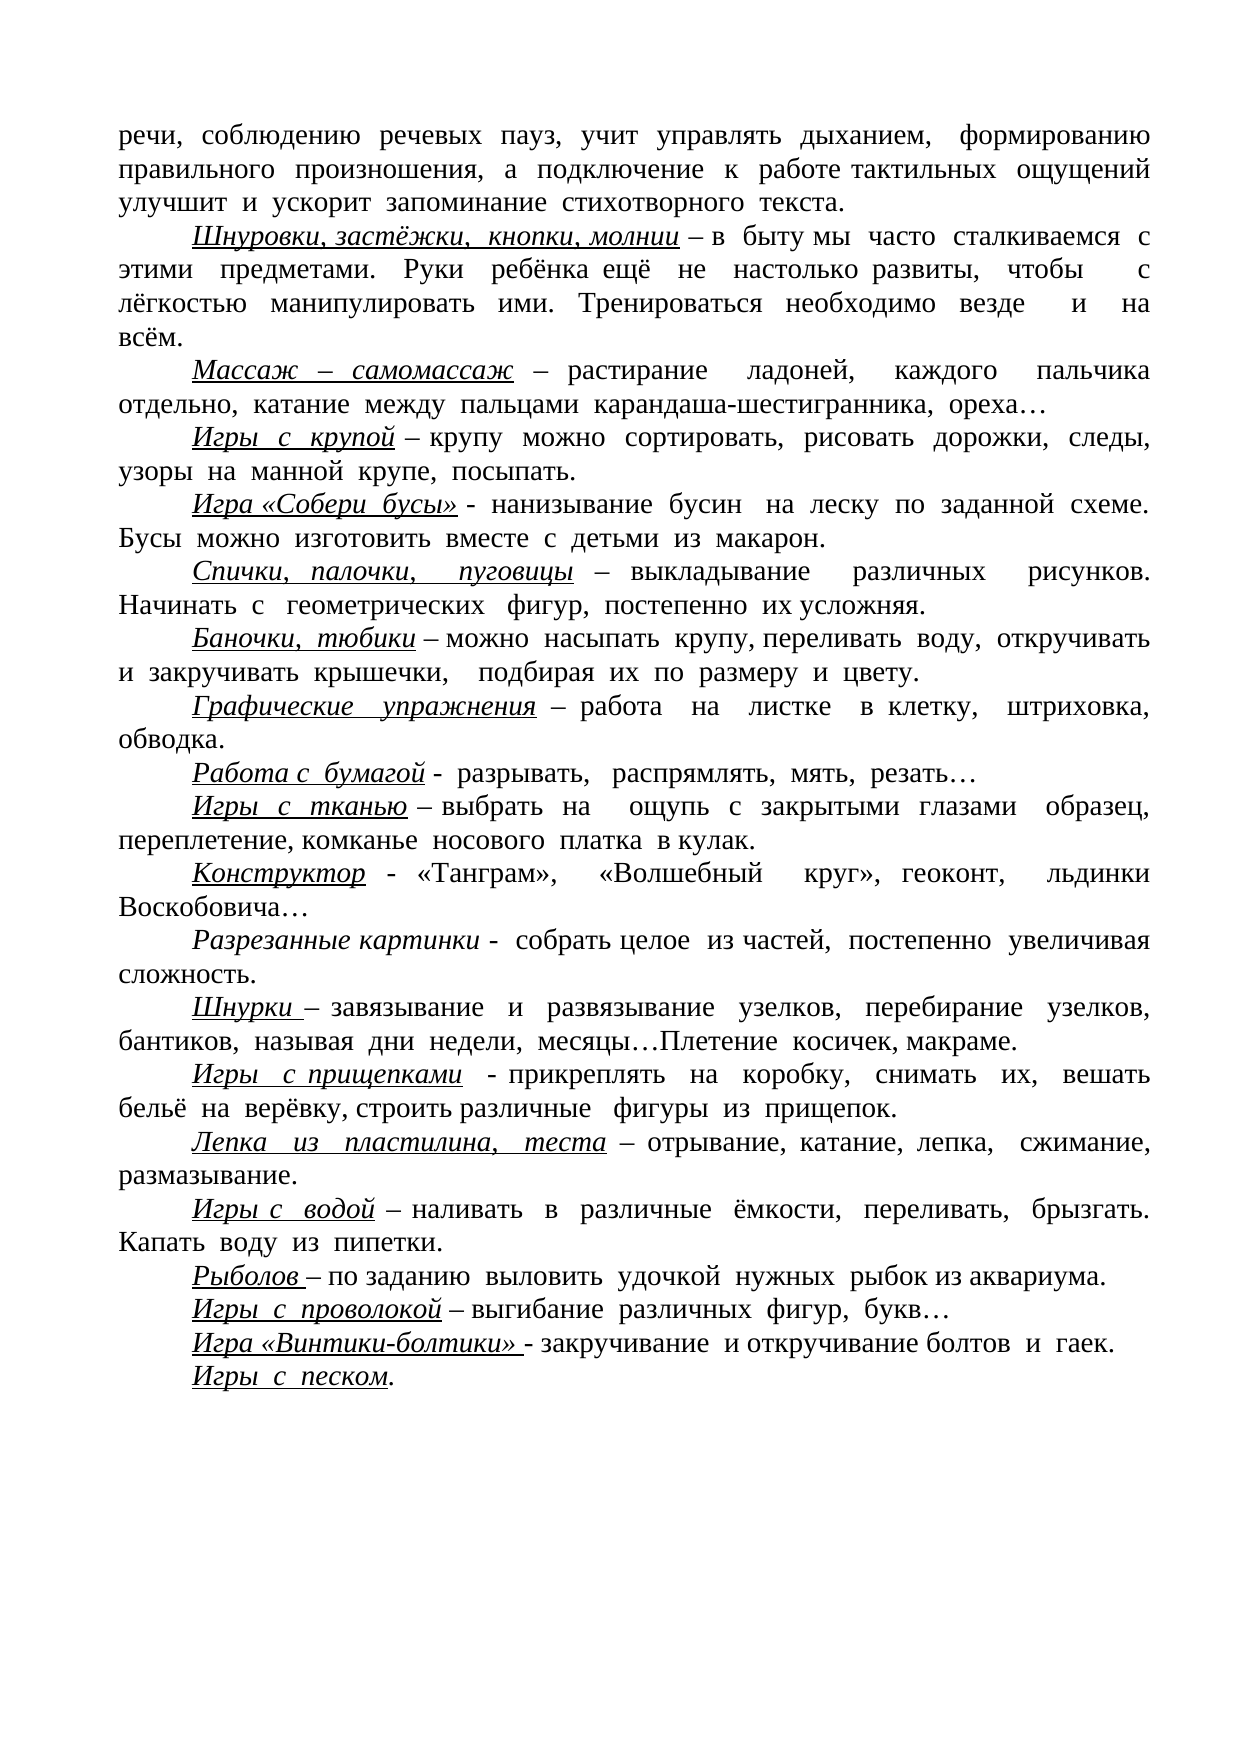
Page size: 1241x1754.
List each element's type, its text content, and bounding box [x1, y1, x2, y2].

text Разрезанные картинки - собрать целое из частей, постепенно увеличивая сложность. [118, 922, 1152, 989]
text Игра «Собери бусы» - нанизывание бусин на леску по заданной схеме. Бусы можно изготовить вместе с детьми из макарон. [118, 486, 1152, 553]
text Баночки, тюбики – можно насыпать крупу, переливать воду, откручивать и закручивать крышечки, подбирая их по размеру и цвету. [118, 621, 1152, 688]
text Игры с крупой – крупу можно сортировать, рисовать дорожки, следы, узоры на манной крупе, посыпать. [118, 419, 1152, 486]
text Графические упражнения – работа на листке в клетку, штриховка, обводка. [118, 688, 1152, 755]
text Рыболов – по заданию выловить удочкой нужных рыбок из аквариума. [118, 1258, 1152, 1291]
text Игры с водой – наливать в различные ёмкости, переливать, брызгать. Капать воду из пипетки. [118, 1191, 1152, 1258]
text Массаж – самомассаж – растирание ладоней, каждого пальчика отдельно, катание между пальцами карандаша-шестигранника, ореха… [118, 352, 1152, 419]
text Работа с бумагой - разрывать, распрямлять, мять, резать… [118, 755, 1152, 788]
text Игры с тканью – выбрать на ощупь с закрытыми глазами образец, переплетение, комканье носового платка в кулак. [118, 788, 1152, 855]
text Игры с прищепками - прикреплять на коробку, снимать их, вешать бельё на верёвку, строить различные фигуры из прищепок. [118, 1057, 1152, 1124]
text Спички, палочки, пуговицы – выкладывание различных рисунков. Начинать с геометрических фигур, постепенно их усложняя. [118, 553, 1152, 621]
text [118, 118, 1152, 218]
text Лепка из пластилина, теста – отрывание, катание, лепка, сжимание, размазывание. [118, 1124, 1152, 1191]
text Игры с песком. [118, 1358, 1152, 1392]
text Шнурки – завязывание и развязывание узелков, перебирание узелков, бантиков, называя дни недели, месяцы…Плетение косичек, макраме. [118, 989, 1152, 1057]
text Конструктор - «Танграм», «Волшебный круг», геоконт, льдинки Воскобовича… [118, 855, 1152, 922]
text Шнуровки, застёжки, кнопки, молнии – в быту мы часто сталкиваемся с этими предметами. Руки ребёнка ещё не настолько развиты, чтобы с лёгкостью манипулировать ими. Тренироваться необходимо везде и на всём. [118, 218, 1152, 352]
text Игра «Винтики-болтики» - закручивание и откручивание болтов и гаек. [118, 1325, 1152, 1358]
text Игры с проволокой – выгибание различных фигур, букв… [118, 1291, 1152, 1325]
